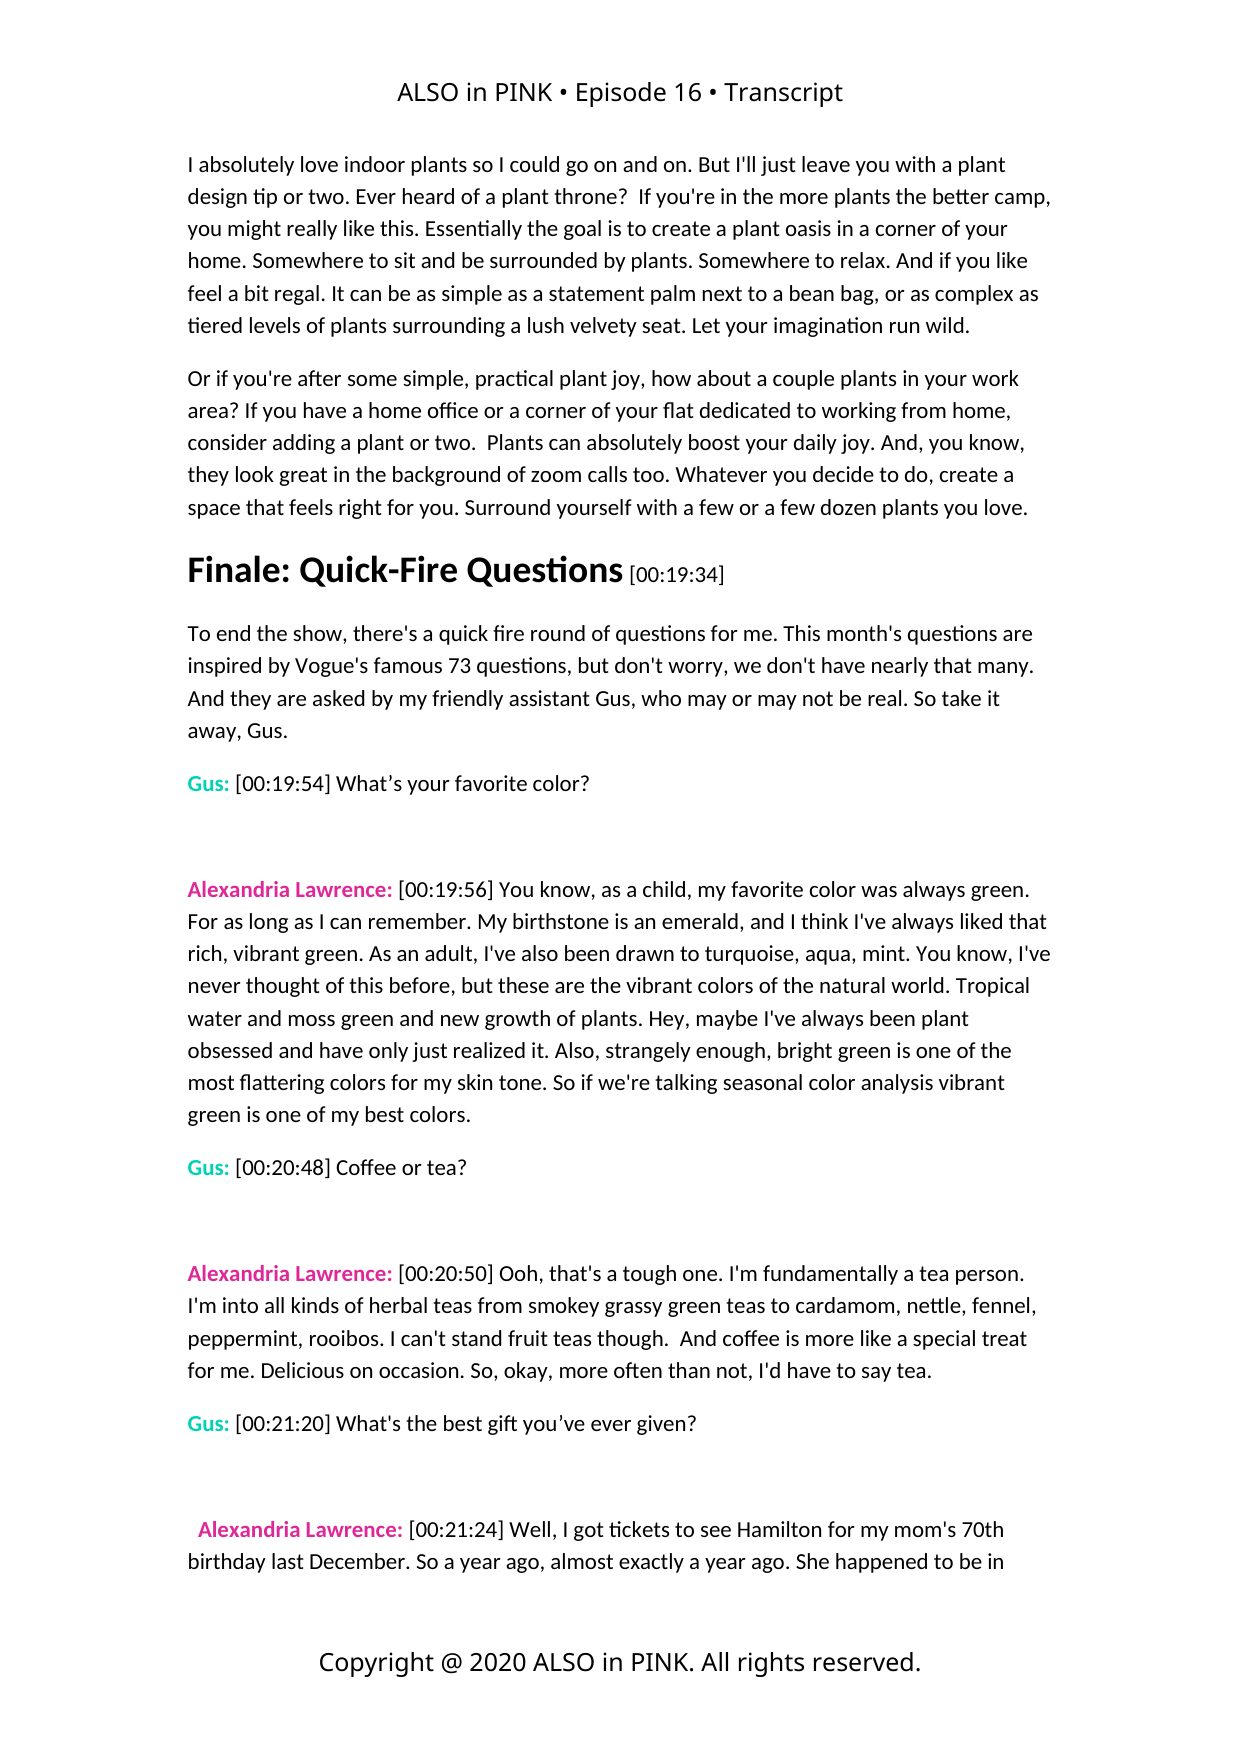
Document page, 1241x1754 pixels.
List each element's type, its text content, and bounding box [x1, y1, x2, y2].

text Gus: [00:21:20] What's the best gift you’ve ever given? [187, 1409, 1053, 1437]
text Gus: [00:19:54] What’s your favorite color? [187, 769, 1053, 797]
text Or if you're after some simple, practical plant joy, how about a couple plants in your work area? If you have a home office or a corner of your flat dedicated to working from home, consider adding a plant or two. Plants can absolutely boost your daily joy. And, you know, they look great in the background of zoom calls too. Whatever you decide to do, create a space that feels right for you. Surround yourself with a few or a few dozen plants you love. [187, 364, 1053, 521]
text Finale: Quick-Fire Questions [00:19:34] [187, 546, 1053, 592]
text Alexandria Lawrence: [00:19:56] You know, as a child, my favorite color was always green. For as long as I can remember. My birthstone is an emerald, and I think I've always liked that rich, vibrant green. As an adult, I've also been drawn to turquoise, aqua, mint. You know, I've never thought of this before, but these are the vibrant colors of the natural world. Tropical water and moss green and new growth of plants. Hey, maybe I've always been plant obsessed and have only just realized it. Also, strangely enough, bright green is one of the most flattering colors for my skin tone. So if we're talking seasonal color analysis vibrant green is one of my best colors. [187, 875, 1053, 1128]
text I absolutely love indoor plants so I could go on and on. But I'll just leave you with a plant design tip or two. Ever heard of a plant throne? If you're in the more plants the better camp, you might really like this. Essentially the goal is to create a plant oasis in a corner of your home. Somewhere to sit and be surrounded by plants. Somewhere to relax. And if you like feel a bit regal. It can be as simple as a statement palm next to a bean bag, or as complex as tiered levels of plants surrounding a lush velvety seat. Let your imagination run wild. [187, 150, 1053, 339]
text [187, 1515, 1053, 1575]
text To end the show, there's a quick fire round of questions for me. This month's questions are inspired by Vogue's famous 73 questions, but don't worry, we don't have nearly that many. And they are asked by my friendly assistant Gus, who may or may not be real. So take it away, Gus. [187, 619, 1053, 744]
text Gus: [00:20:48] Coffee or tea? [187, 1153, 1053, 1181]
text Alexandria Lawrence: [00:20:50] Ooh, that's a tough one. I'm fundamentally a tea person. I'm into all kinds of herbal teas from smokey grassy green teas to cardamom, nettle, fennel, peppermint, rooibos. I can't stand fruit teas though. And coffee is more like a special treat for me. Delicious on occasion. So, okay, more often than not, I'd have to say tea. [187, 1259, 1053, 1384]
